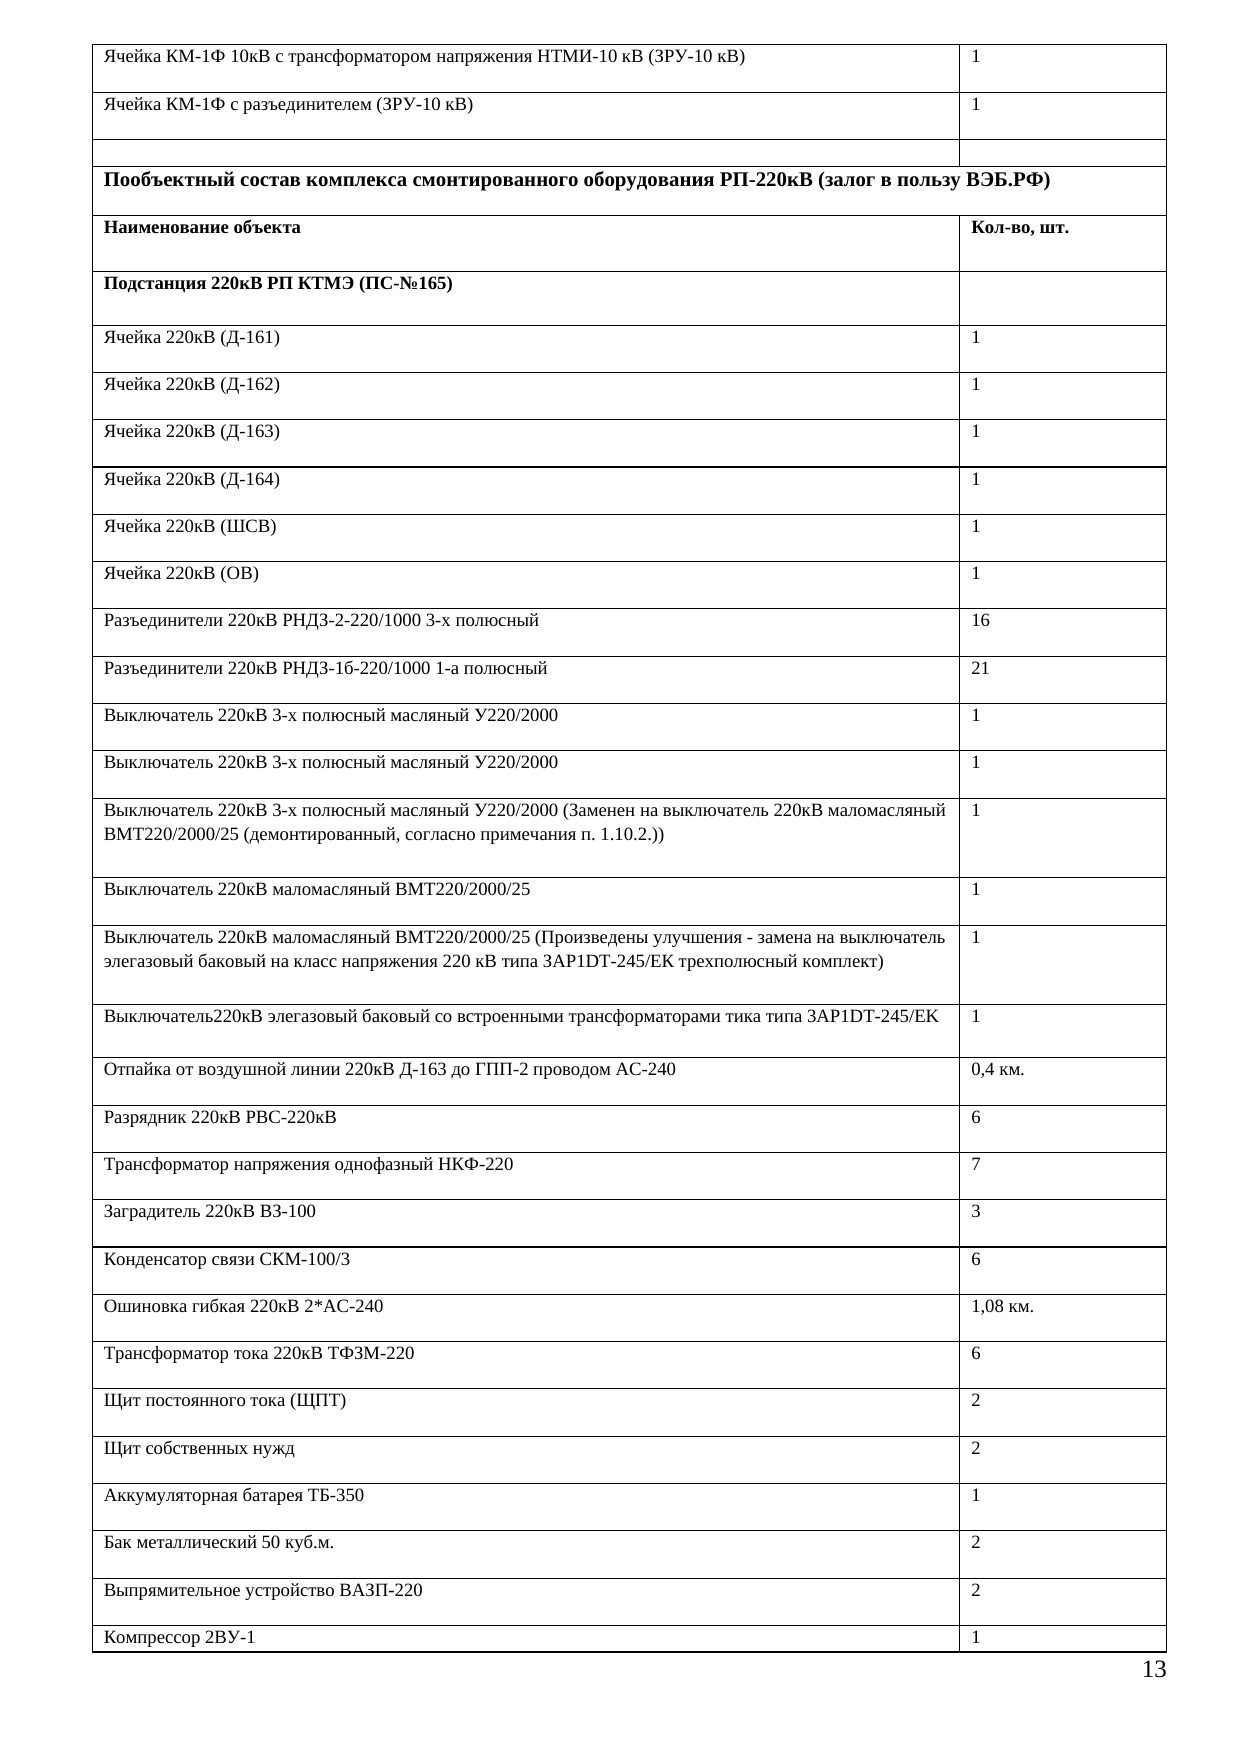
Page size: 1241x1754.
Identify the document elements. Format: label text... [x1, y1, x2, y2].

table_cell 2 [960, 1531, 1166, 1577]
table_cell 2 [960, 1437, 1166, 1483]
table_cell Пообъектный состав комплекса смонтированного оборудования РП-220кВ (залог в пользу ВЭБ.РФ) [93, 167, 1166, 215]
table_cell 1 [960, 45, 1166, 92]
table_cell 2 [960, 1579, 1166, 1625]
table_cell Разрядник 220кВ РВС-220кВ [93, 1106, 959, 1152]
table_cell Ячейка 220кВ (Д-161) [93, 326, 959, 372]
table_cell Трансформатор напряжения однофазный НКФ-220 [93, 1153, 959, 1199]
table_cell [960, 140, 1166, 166]
table_cell 1 [960, 562, 1166, 608]
table_cell 1 [960, 1005, 1166, 1057]
table_cell Отпайка от воздушной линии 220кВ Д-163 до ГПП-2 проводом АС-240 [93, 1058, 959, 1104]
table_cell 6 [960, 1106, 1166, 1152]
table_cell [93, 45, 959, 92]
table_cell [960, 272, 1166, 324]
table_cell Кол-во, шт. [960, 216, 1166, 271]
table_cell Выключатель220кВ элегазовый баковый со встроенными трансформаторами тика типа 3AP1DT-245/EK [93, 1005, 959, 1057]
table_cell Ячейка 220кВ (ОВ) [93, 562, 959, 608]
table_cell Выключатель 220кВ 3-х полюсный масляный У220/2000 [93, 751, 959, 797]
table_cell 1 [960, 420, 1166, 466]
table_cell Выключатель 220кВ 3-х полюсный масляный У220/2000 [93, 704, 959, 750]
table_cell Выключатель 220кВ маломасляный ВМТ220/2000/25 (Произведены улучшения - замена на выключатель элегазовый баковый на класс напряжения 220 кВ типа ЗАР1DT-245/ЕК трехполюсный комплект) [93, 926, 959, 1004]
table_cell Аккумуляторная батарея ТБ-350 [93, 1484, 959, 1530]
table_cell 6 [960, 1342, 1166, 1388]
table_cell Ошиновка гибкая 220кВ 2*АС-240 [93, 1295, 959, 1341]
table_cell 1 [960, 926, 1166, 1004]
table_cell Выключатель 220кВ маломасляный ВМТ220/2000/25 [93, 878, 959, 924]
table_cell Ячейка 220кВ (Д-163) [93, 420, 959, 466]
table_cell Разъединители 220кВ РНДЗ-1б-220/1000 1-а полюсный [93, 657, 959, 703]
table_cell Бак металлический 50 куб.м. [93, 1531, 959, 1577]
table_cell Выключатель 220кВ 3-х полюсный масляный У220/2000 (Заменен на выключатель 220кВ маломасляный ВМТ220/2000/25 (демонтированный, согласно примечания п. 1.10.2.)) [93, 799, 959, 877]
table_cell Ячейка 220кВ (Д-162) [93, 373, 959, 419]
table_cell Разъединители 220кВ РНДЗ-2-220/1000 3-х полюсный [93, 609, 959, 656]
table_cell 1 [960, 1626, 1166, 1651]
table_cell 1 [960, 373, 1166, 419]
table_cell Заградитель 220кВ ВЗ-100 [93, 1200, 959, 1246]
table_cell 3 [960, 1200, 1166, 1246]
table_cell 1 [960, 878, 1166, 924]
table_cell Ячейка 220кВ (Д-164) [93, 468, 959, 514]
table_cell 1 [960, 93, 1166, 139]
table_cell 6 [960, 1248, 1166, 1294]
table_cell [93, 140, 959, 166]
table_cell 21 [960, 657, 1166, 703]
table_cell Подстанция 220кВ РП КТМЭ (ПС-№165) [93, 272, 959, 324]
table_cell 7 [960, 1153, 1166, 1199]
table_cell Щит собственных нужд [93, 1437, 959, 1483]
table_cell Компрессор 2ВУ-1 [93, 1626, 959, 1651]
table_cell Щит постоянного тока (ЩПТ) [93, 1389, 959, 1436]
table_cell 0,4 км. [960, 1058, 1166, 1104]
table_cell 1 [960, 515, 1166, 561]
table_cell Трансформатор тока 220кВ ТФЗМ-220 [93, 1342, 959, 1388]
table_cell 1 [960, 1484, 1166, 1530]
table_cell Наименование объекта [93, 216, 959, 271]
table_cell Ячейка КМ-1Ф с разъединителем (ЗРУ-10 кВ) [93, 93, 959, 139]
table_cell Конденсатор связи СКМ-100/3 [93, 1248, 959, 1294]
table_cell 1 [960, 468, 1166, 514]
table_cell 1 [960, 326, 1166, 372]
table_cell Ячейка 220кВ (ШСВ) [93, 515, 959, 561]
table_cell 1 [960, 704, 1166, 750]
table_cell 1 [960, 799, 1166, 877]
table_cell Выпрямительное устройство ВАЗП-220 [93, 1579, 959, 1625]
table_cell 2 [960, 1389, 1166, 1436]
table_cell 16 [960, 609, 1166, 656]
table_cell 1,08 км. [960, 1295, 1166, 1341]
table_cell 1 [960, 751, 1166, 797]
